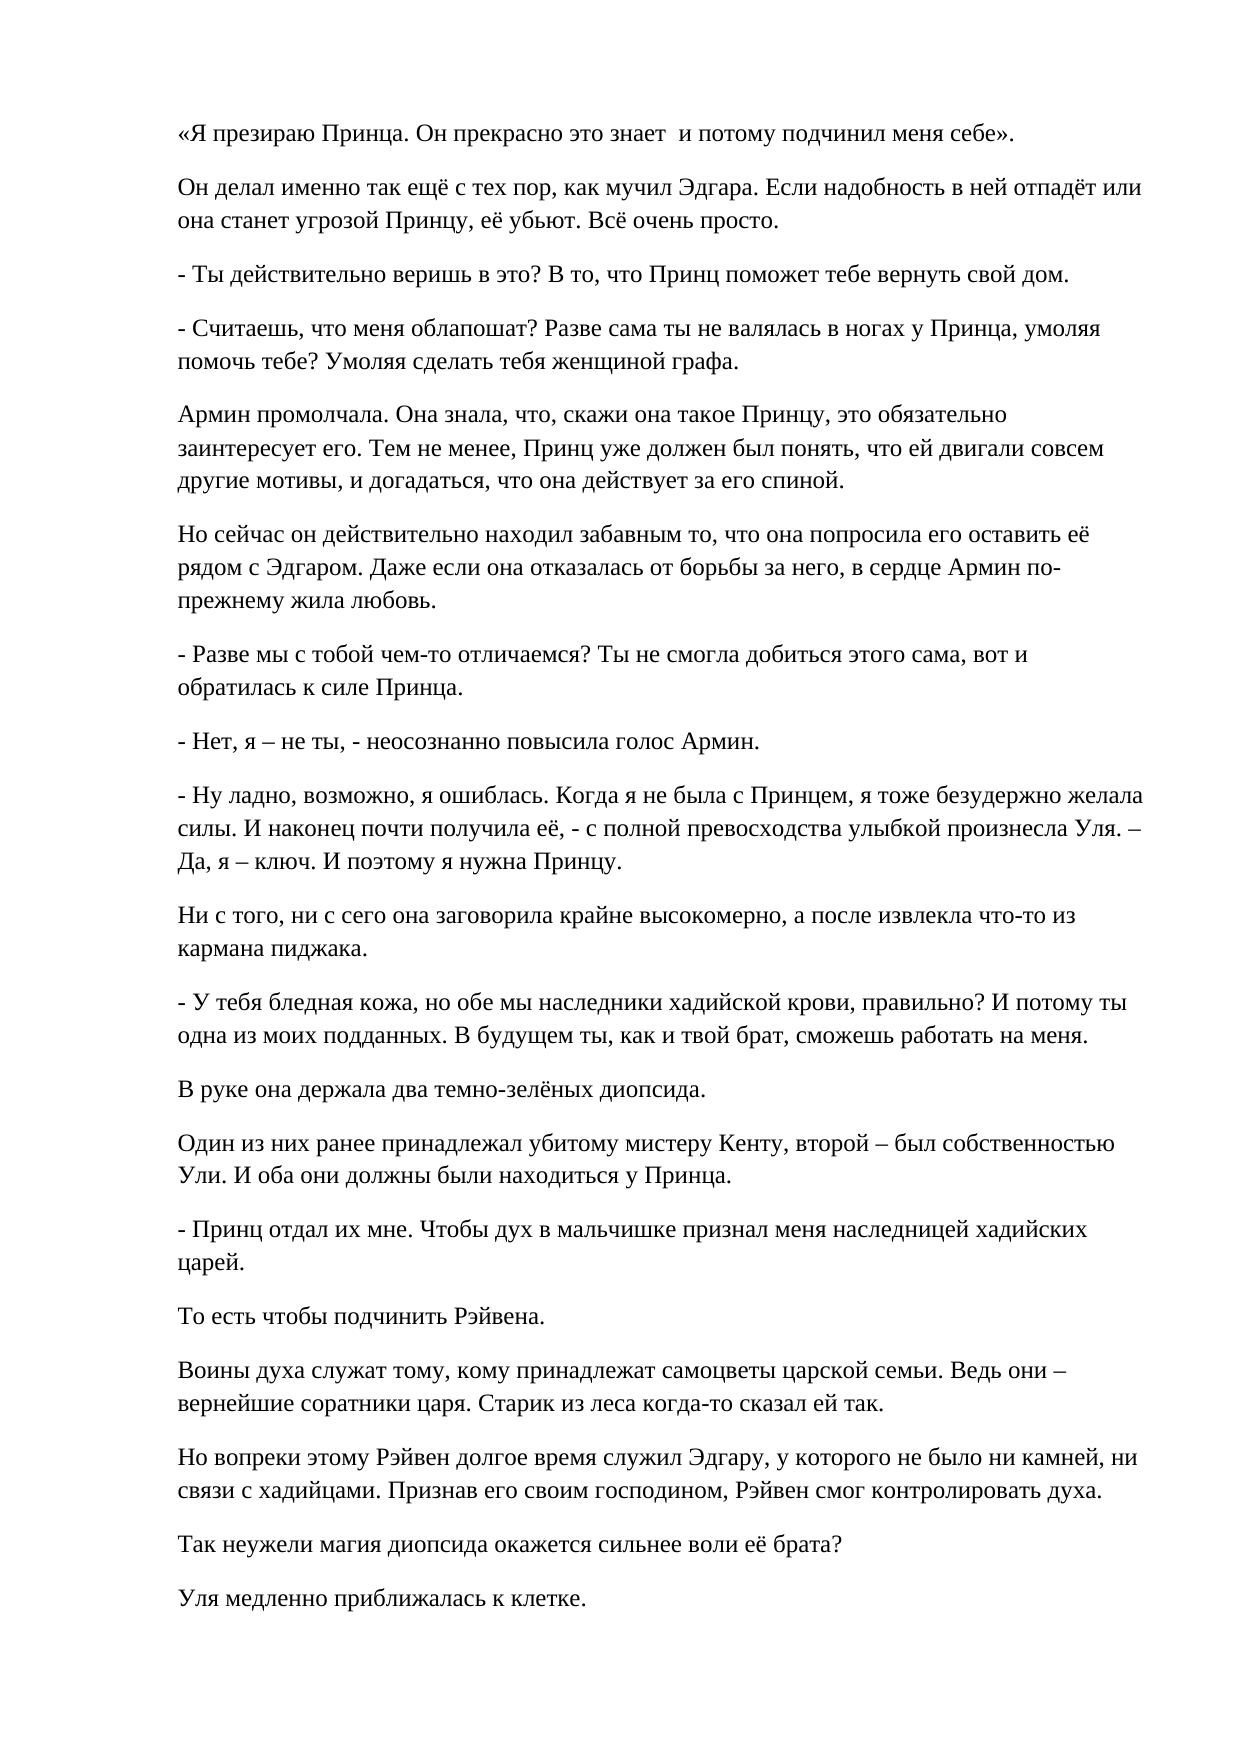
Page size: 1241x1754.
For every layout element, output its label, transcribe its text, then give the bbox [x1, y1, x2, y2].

text - Ты действительно веришь в это? В то, что Принц поможет тебе вернуть свой дом. [177, 259, 1152, 288]
text Так неужели магия диопсида окажется сильнее воли её брата? [177, 1529, 1152, 1558]
text Но вопреки этому Рэйвен долгое время служил Эдгару, у которого не было ни камней, ни связи с хадийцами. Признав его своим господином, Рэйвен смог контролировать духа. [177, 1442, 1152, 1504]
text - Принц отдал их мне. Чтобы дух в мальчишке признал меня наследницей хадийских царей. [177, 1214, 1152, 1276]
text - Считаешь, что меня облапошат? Разве сама ты не валялась в ногах у Принца, умоляя помочь тебе? Умоляя сделать тебя женщиной графа. [177, 313, 1152, 374]
text Воины духа служат тому, кому принадлежат самоцветы царской семьи. Ведь они – вернейшие соратники царя. Старик из леса когда-то сказал ей так. [177, 1355, 1152, 1417]
text - У тебя бледная кожа, но обе мы наследники хадийской крови, правильно? И потому ты одна из моих подданных. В будущем ты, как и твой брат, сможешь работать на меня. [177, 987, 1152, 1049]
text Армин промолчала. Она знала, что, скажи она такое Принцу, это обязательно заинтересует его. Тем не менее, Принц уже должен был понять, что ей двигали совсем другие мотивы, и догадаться, что она действует за его спиной. [177, 399, 1152, 494]
text В руке она держала два темно-зелёных диопсида. [177, 1074, 1152, 1102]
text Ни с того, ни с сего она заговорила крайне высокомерно, а после извлекла что-то из кармана пиджака. [177, 900, 1152, 962]
text Он делал именно так ещё с тех пор, как мучил Эдгара. Если надобность в ней отпадёт или она станет угрозой Принцу, её убьют. Всё очень просто. [177, 172, 1152, 234]
text - Ну ладно, возможно, я ошиблась. Когда я не была с Принцем, я тоже безудержно желала силы. И наконец почти получила её, - с полной превосходства улыбкой произнесла Уля. – Да, я – ключ. И поэтому я нужна Принцу. [177, 780, 1152, 875]
text - Разве мы с тобой чем-то отличаемся? Ты не смогла добиться этого сама, вот и обратилась к силе Принца. [177, 639, 1152, 701]
text Один из них ранее принадлежал убитому мистеру Кенту, второй – был собственностью Ули. И оба они должны были находиться у Принца. [177, 1128, 1152, 1189]
text - Нет, я – не ты, - неосознанно повысила голос Армин. [177, 726, 1152, 755]
text Но сейчас он действительно находил забавным то, что она попросила его оставить её рядом с Эдгаром. Даже если она отказалась от борьбы за него, в сердце Армин по-прежнему жила любовь. [177, 519, 1152, 614]
text Уля медленно приближалась к клетке. [177, 1583, 1152, 1612]
text «Я презираю Принца. Он прекрасно это знает и потому подчинил меня себе». [177, 118, 1152, 147]
text То есть чтобы подчинить Рэйвена. [177, 1301, 1152, 1330]
